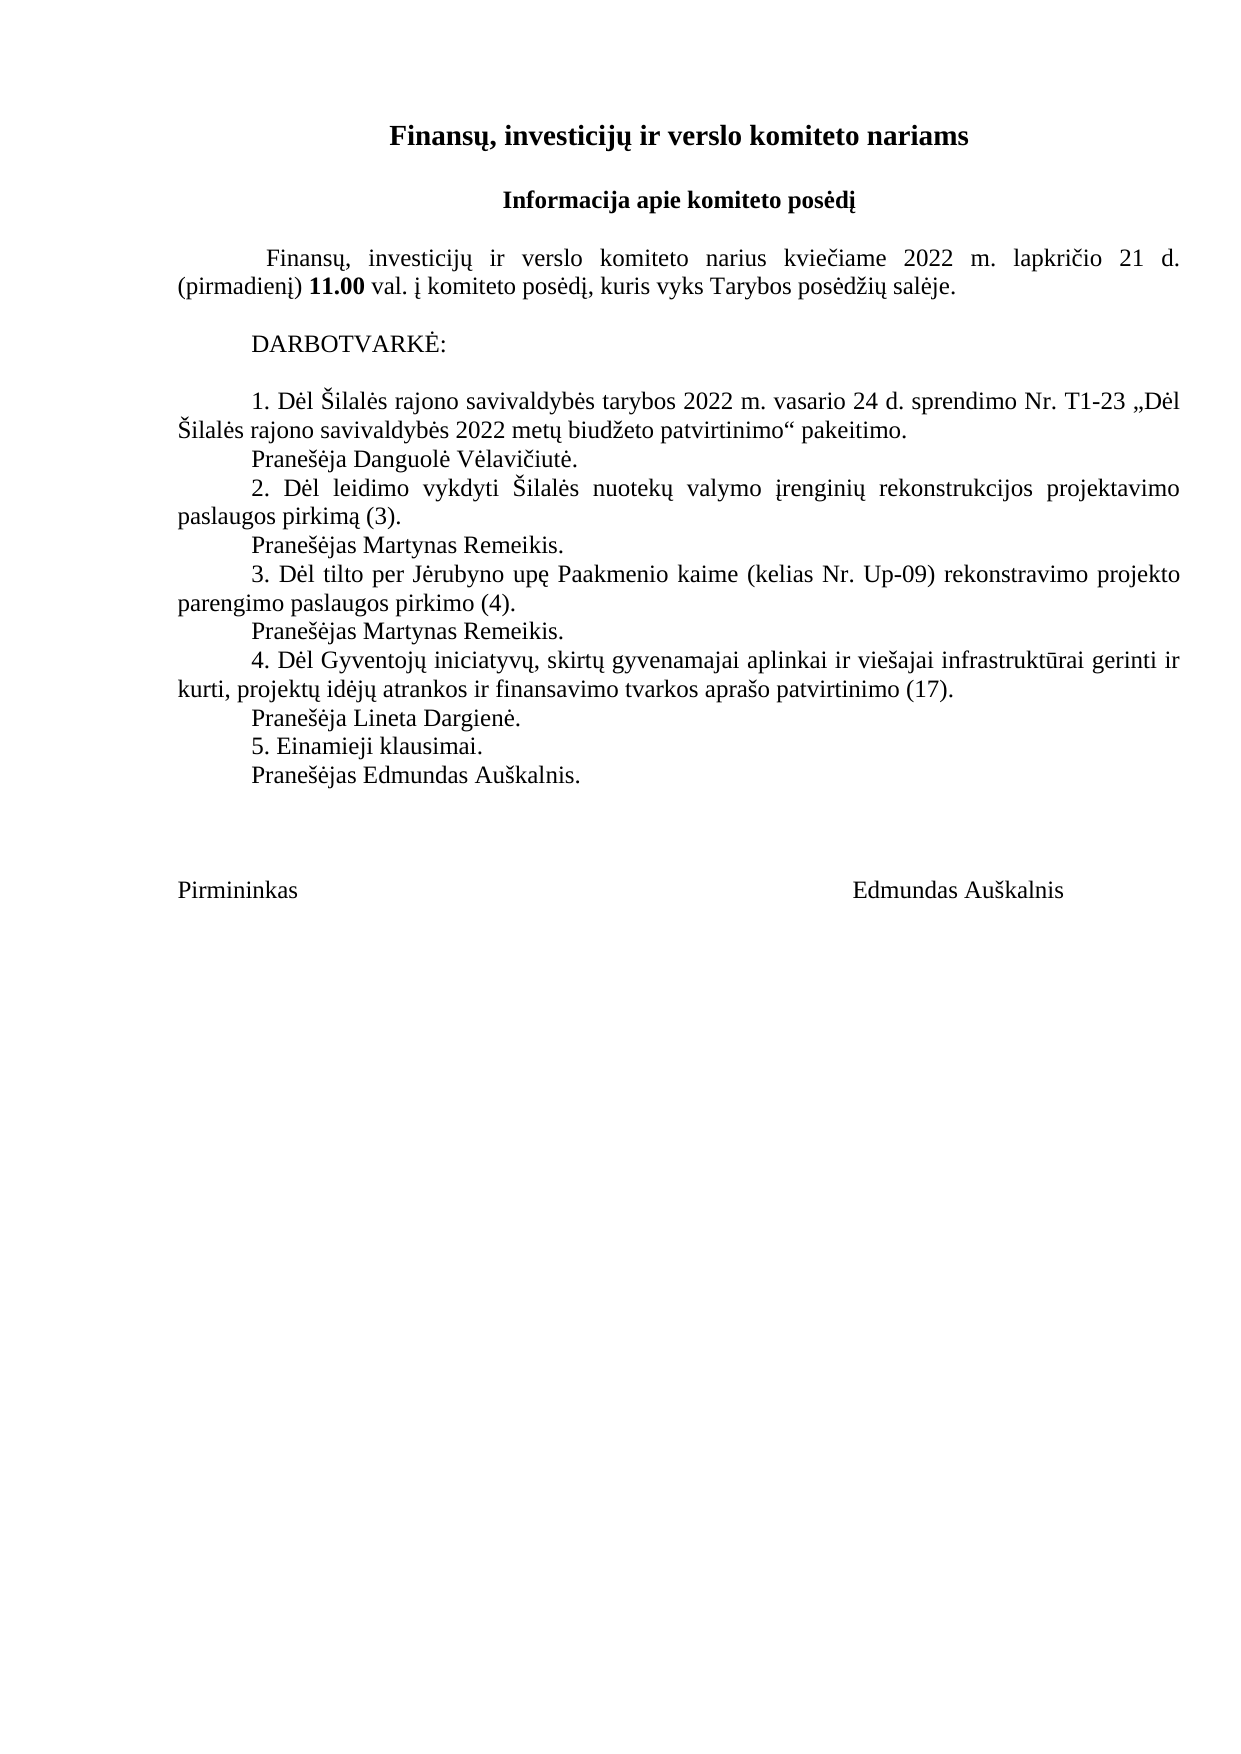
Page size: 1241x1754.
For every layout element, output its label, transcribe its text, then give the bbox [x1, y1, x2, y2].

text 4. Dėl Gyventojų iniciatyvų, skirtų gyvenamajai aplinkai ir viešajai infrastruktūrai gerinti ir kurti, projektų idėjų atrankos ir finansavimo tvarkos aprašo patvirtinimo (17). [177, 645, 1181, 703]
text DARBOTVARKĖ: [177, 329, 1181, 358]
text Pranešėja Danguolė Vėlavičiutė. [177, 444, 1181, 473]
text Finansų, investicijų ir verslo komiteto narius kviečiame 2022 m. lapkričio 21 d. (pirmadienį) 11.00 val. į komiteto posėdį, kuris vyks Tarybos posėdžių salėje. [177, 243, 1181, 300]
text Informacija apie komiteto posėdį [177, 185, 1181, 214]
text Pranešėjas Martynas Remeikis. [177, 530, 1181, 559]
text 5. Einamieji klausimai. [177, 731, 1181, 760]
text Finansų, investicijų ir verslo komiteto nariams [177, 118, 1181, 152]
text 1. Dėl Šilalės rajono savivaldybės tarybos 2022 m. vasario 24 d. sprendimo Nr. T1-23 „Dėl Šilalės rajono savivaldybės 2022 metų biudžeto patvirtinimo“ pakeitimo. [177, 386, 1181, 444]
text Pranešėjas Martynas Remeikis. [177, 616, 1181, 645]
text 2. Dėl leidimo vykdyti Šilalės nuotekų valymo įrenginių rekonstrukcijos projektavimo paslaugos pirkimą (3). [177, 473, 1181, 530]
text 3. Dėl tilto per Jėrubyno upę Paakmenio kaime (kelias Nr. Up-09) rekonstravimo projekto parengimo paslaugos pirkimo (4). [177, 559, 1181, 616]
text Pirmininkas Edmundas Auškalnis [177, 875, 1181, 904]
text Pranešėjas Edmundas Auškalnis. [177, 760, 1181, 789]
text Pranešėja Lineta Dargienė. [177, 703, 1181, 731]
